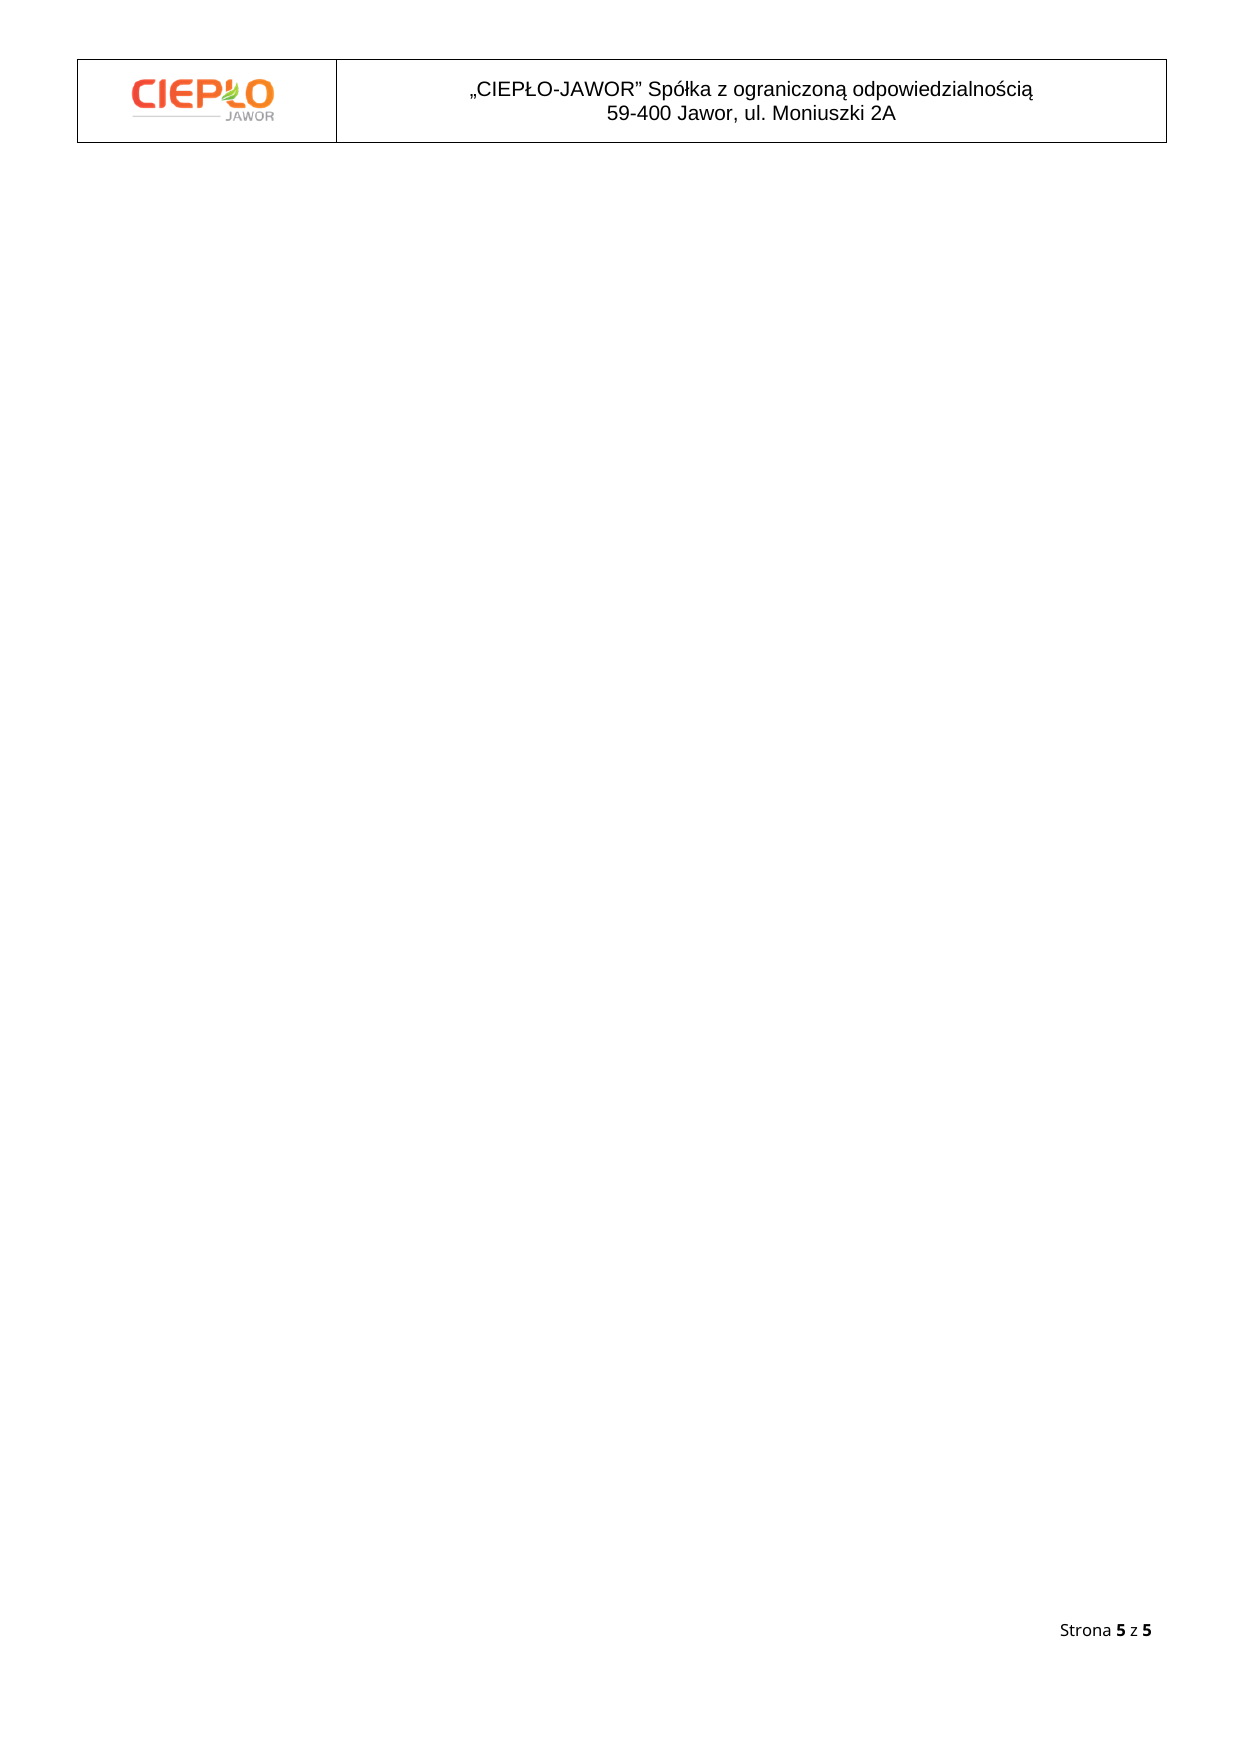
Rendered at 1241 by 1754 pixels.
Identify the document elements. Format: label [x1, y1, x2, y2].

picture [95, 60, 311, 139]
